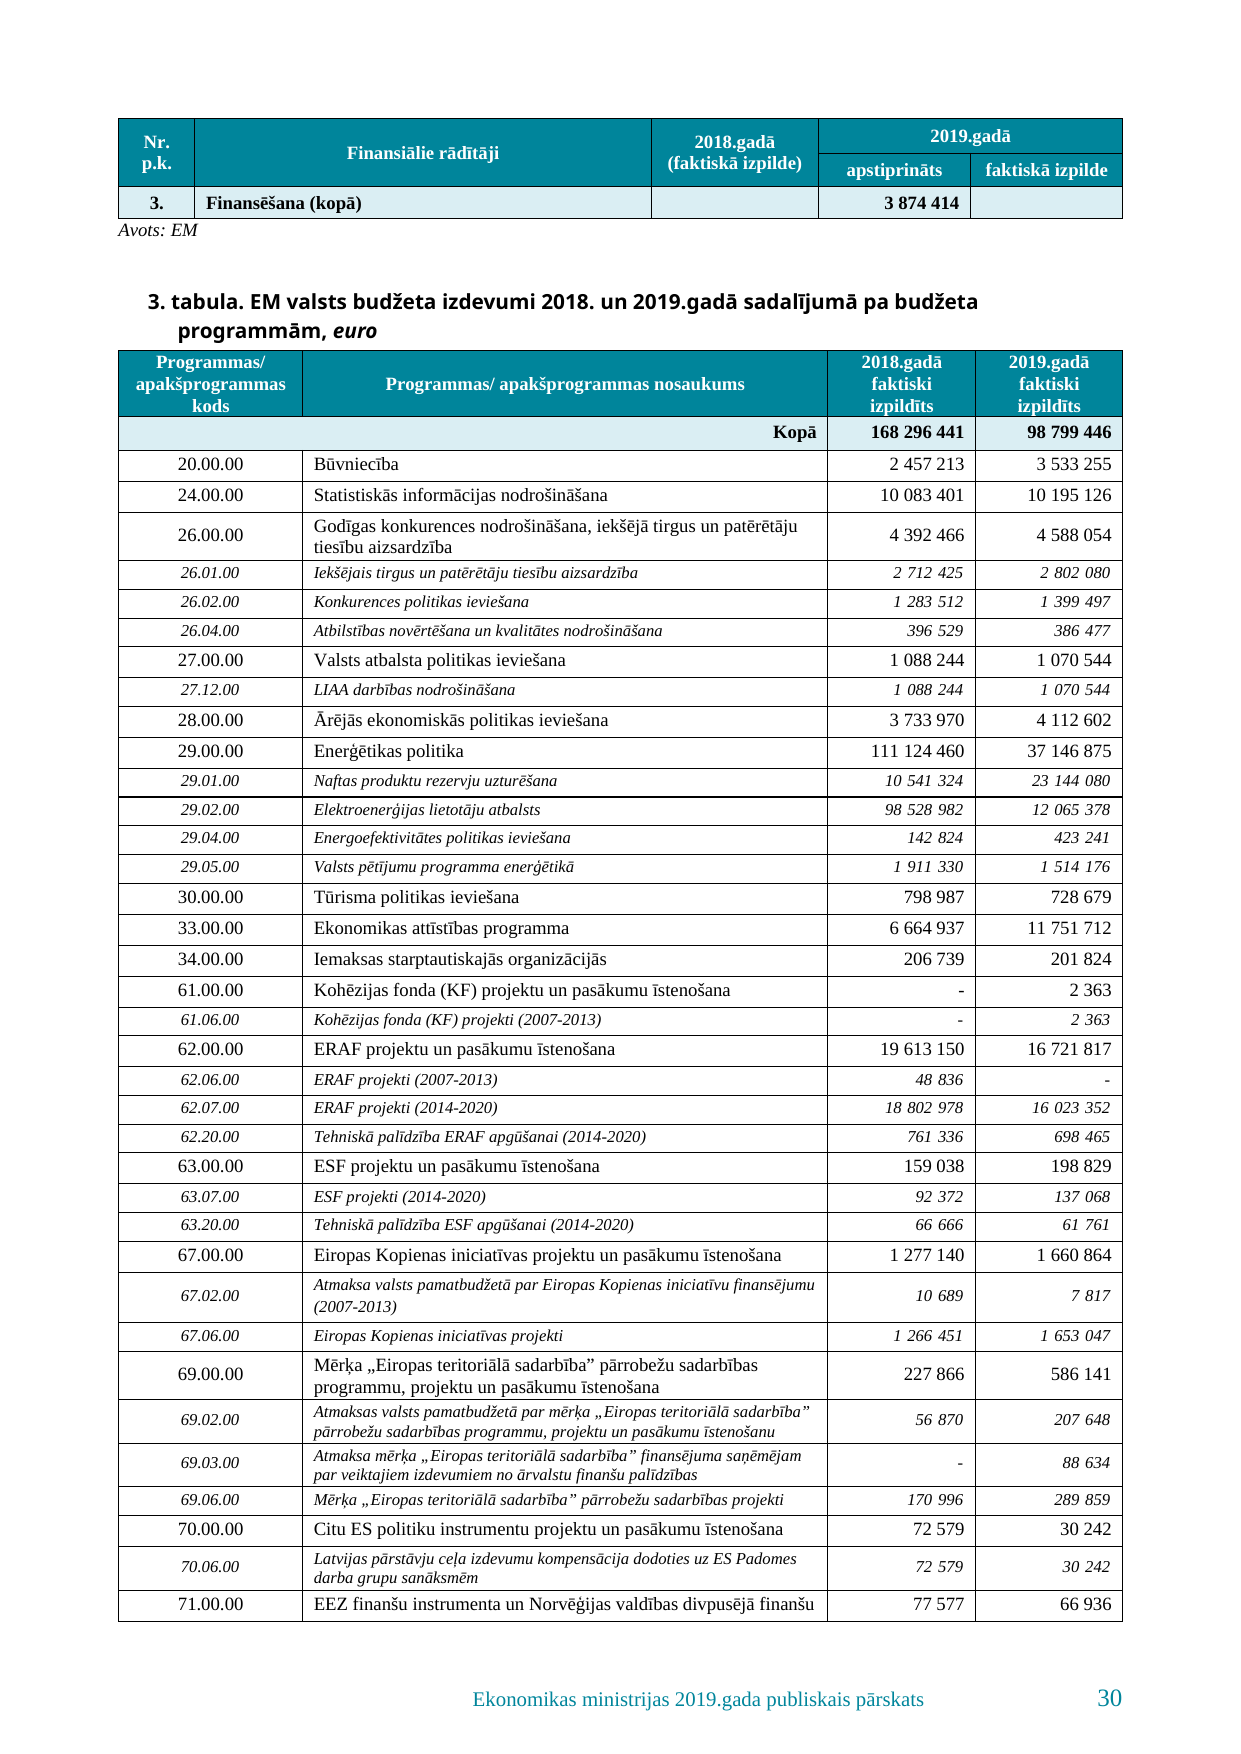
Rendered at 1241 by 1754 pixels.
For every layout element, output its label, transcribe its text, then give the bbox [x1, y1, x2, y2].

table_cell 20.00.00 [119, 451, 302, 481]
table_cell Atmaksa valsts pamatbudžetā par Eiropas Kopienas iniciatīvu finansējumu (2007-2013) [303, 1273, 827, 1322]
table_cell faktiskā izpilde [971, 154, 1122, 186]
table_cell 227 866 [828, 1352, 975, 1399]
table_cell 56 870 [828, 1400, 975, 1443]
table_cell 26.04.00 [119, 619, 302, 646]
table_cell 29.04.00 [119, 826, 302, 854]
table_cell Energoefektivitātes politikas ieviešana [303, 826, 827, 854]
table_cell apstiprināts [819, 154, 970, 186]
table_cell 33.00.00 [119, 915, 302, 944]
table_cell 66 666 [828, 1213, 975, 1241]
table_cell Kopā [119, 417, 827, 450]
table_cell 728 679 [976, 884, 1122, 913]
table_cell 1 653 047 [976, 1323, 1122, 1351]
table_cell 24.00.00 [119, 482, 302, 512]
table_cell ERAF projekti (2014-2020) [303, 1096, 827, 1123]
table_cell 4 112 602 [976, 707, 1122, 737]
table_cell 62.20.00 [119, 1125, 302, 1152]
table_cell 12 065 378 [976, 798, 1122, 825]
table_header Programmas/ apakšprogrammas nosaukums [303, 351, 827, 416]
table_cell 386 477 [976, 619, 1122, 646]
table_cell 34.00.00 [119, 946, 302, 976]
table_cell 1 070 544 [976, 678, 1122, 706]
table_cell 67.02.00 [119, 1273, 302, 1322]
table_cell 1 514 176 [976, 855, 1122, 882]
table_cell Tūrisma politikas ieviešana [303, 884, 827, 913]
table_cell 63.00.00 [119, 1153, 302, 1183]
table_cell 3 533 255 [976, 451, 1122, 481]
table_cell 92 372 [828, 1184, 975, 1212]
table_cell Tehniskā palīdzība ESF apgūšanai (2014-2020) [303, 1213, 827, 1241]
table_cell 1 283 512 [828, 590, 975, 617]
table_cell - [828, 977, 975, 1007]
table_cell Konkurences politikas ieviešana [303, 590, 827, 617]
table_cell 1 088 244 [828, 647, 975, 677]
table_cell 698 465 [976, 1125, 1122, 1152]
table_cell 67.00.00 [119, 1242, 302, 1272]
table_cell Latvijas pārstāvju ceļa izdevumu kompensācija dodoties uz ES Padomes darba grupu sanāksmēm [303, 1547, 827, 1589]
table_cell Būvniecība [303, 451, 827, 481]
table_cell 70.06.00 [119, 1547, 302, 1589]
table_cell 289 859 [976, 1487, 1122, 1515]
table_cell Kohēzijas fonda (KF) projektu un pasākumu īstenošana [303, 977, 827, 1007]
table_cell 61.00.00 [119, 977, 302, 1007]
table_cell ERAF projekti (2007-2013) [303, 1067, 827, 1095]
table_cell 26.02.00 [119, 590, 302, 617]
table_cell [652, 187, 818, 218]
table_cell 761 336 [828, 1125, 975, 1152]
table_cell Valsts atbalsta politikas ieviešana [303, 647, 827, 677]
table_cell 29.02.00 [119, 798, 302, 825]
table_cell 2 457 213 [828, 451, 975, 481]
table_cell 23 144 080 [976, 769, 1122, 796]
table_cell 63.07.00 [119, 1184, 302, 1212]
table_cell 37 146 875 [976, 738, 1122, 768]
table_cell Atmaksa mērķa „Eiropas teritoriālā sadarbība” finansējuma saņēmējam par veiktajiem izdevumiem no ārvalstu finanšu palīdzības [303, 1444, 827, 1486]
table_cell 19 613 150 [828, 1036, 975, 1066]
table_cell 61.06.00 [119, 1008, 302, 1035]
table_cell 30 242 [976, 1516, 1122, 1546]
table_cell 71.00.00 [119, 1591, 302, 1621]
table_cell 10 689 [828, 1273, 975, 1322]
table_cell 6 664 937 [828, 915, 975, 944]
table_cell 1 911 330 [828, 855, 975, 882]
table_cell 16 721 817 [976, 1036, 1122, 1066]
table_cell 1 088 244 [828, 678, 975, 706]
table_cell 98 799 446 [976, 417, 1122, 450]
table_cell 62.06.00 [119, 1067, 302, 1095]
table_cell LIAA darbības nodrošināšana [303, 678, 827, 706]
table_cell Iemaksas starptautiskajās organizācijās [303, 946, 827, 976]
table_cell 48 836 [828, 1067, 975, 1095]
table_cell - [828, 1444, 975, 1486]
table_header Programmas/ apakšprogrammas kods [119, 351, 302, 416]
table_cell 170 996 [828, 1487, 975, 1515]
table_cell 1 266 451 [828, 1323, 975, 1351]
table_cell Atbilstības novērtēšana un kvalitātes nodrošināšana [303, 619, 827, 646]
table_cell 10 195 126 [976, 482, 1122, 512]
table_cell 77 577 [828, 1591, 975, 1621]
table_cell 3. [119, 187, 194, 218]
table_cell 396 529 [828, 619, 975, 646]
table_cell Atmaksas valsts pamatbudžetā par mērķa „Eiropas teritoriālā sadarbība” pārrobežu sadarbības programmu, projektu un pasākumu īstenošanu [303, 1400, 827, 1443]
table_cell 7 817 [976, 1273, 1122, 1322]
table_cell 4 392 466 [828, 513, 975, 560]
subtitle 3. tabula. EM valsts budžeta izdevumi 2018. un 2019.gadā sadalījumā pa budžeta programmām, euro [148, 287, 1122, 344]
table_cell Citu ES politiku instrumentu projektu un pasākumu īstenošana [303, 1516, 827, 1546]
table_cell Eiropas Kopienas iniciatīvas projektu un pasākumu īstenošana [303, 1242, 827, 1272]
table_cell Enerģētikas politika [303, 738, 827, 768]
table_header Nr. p.k. [119, 119, 194, 186]
table_cell 111 124 460 [828, 738, 975, 768]
table_cell Statistiskās informācijas nodrošināšana [303, 482, 827, 512]
table_cell Naftas produktu rezervju uzturēšana [303, 769, 827, 796]
table_cell 206 739 [828, 946, 975, 976]
table_cell 69.03.00 [119, 1444, 302, 1486]
table_cell ERAF projektu un pasākumu īstenošana [303, 1036, 827, 1066]
table_cell 2 363 [976, 977, 1122, 1007]
table_cell 29.01.00 [119, 769, 302, 796]
table_cell 26.00.00 [119, 513, 302, 560]
table_cell Ekonomikas attīstības programma [303, 915, 827, 944]
table_cell 586 141 [976, 1352, 1122, 1399]
table_cell 2 712 425 [828, 561, 975, 589]
table_cell 4 588 054 [976, 513, 1122, 560]
table_cell 16 023 352 [976, 1096, 1122, 1123]
table_cell 27.00.00 [119, 647, 302, 677]
table_cell 66 936 [976, 1591, 1122, 1621]
table_cell 69.00.00 [119, 1352, 302, 1399]
table_cell 3 874 414 [819, 187, 970, 218]
table_cell ESF projekti (2014-2020) [303, 1184, 827, 1212]
table_header 2019.gadā [819, 119, 1122, 153]
table_cell 2 363 [976, 1008, 1122, 1035]
table_cell Godīgas konkurences nodrošināšana, iekšējā tirgus un patērētāju tiesību aizsardzība [303, 513, 827, 560]
table_cell 70.00.00 [119, 1516, 302, 1546]
table_cell 1 070 544 [976, 647, 1122, 677]
table_cell 201 824 [976, 946, 1122, 976]
table_cell 2 802 080 [976, 561, 1122, 589]
table_cell 207 648 [976, 1400, 1122, 1443]
table_cell 423 241 [976, 826, 1122, 854]
table_cell 142 824 [828, 826, 975, 854]
table_cell 18 802 978 [828, 1096, 975, 1123]
table_cell Tehniskā palīdzība ERAF apgūšanai (2014-2020) [303, 1125, 827, 1152]
table_cell 69.02.00 [119, 1400, 302, 1443]
table_cell 62.00.00 [119, 1036, 302, 1066]
table_cell Mērķa „Eiropas teritoriālā sadarbība” pārrobežu sadarbības projekti [303, 1487, 827, 1515]
table_cell 30.00.00 [119, 884, 302, 913]
table_cell 10 541 324 [828, 769, 975, 796]
table_cell [971, 187, 1122, 218]
table_cell 88 634 [976, 1444, 1122, 1486]
table_cell 1 277 140 [828, 1242, 975, 1272]
table_cell 63.20.00 [119, 1213, 302, 1241]
table_cell 168 296 441 [828, 417, 975, 450]
table_cell 62.07.00 [119, 1096, 302, 1123]
table_cell 72 579 [828, 1516, 975, 1546]
table_cell 61 761 [976, 1213, 1122, 1241]
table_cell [303, 1591, 827, 1621]
table_cell Finansēšana (kopā) [195, 187, 651, 218]
table_cell ESF projektu un pasākumu īstenošana [303, 1153, 827, 1183]
table_cell - [828, 1008, 975, 1035]
table_cell 67.06.00 [119, 1323, 302, 1351]
table_header 2019.gadā faktiski izpildīts [976, 351, 1122, 416]
table_cell 11 751 712 [976, 915, 1122, 944]
table_cell 137 068 [976, 1184, 1122, 1212]
table_cell 1 399 497 [976, 590, 1122, 617]
table_cell Mērķa „Eiropas teritoriālā sadarbība” pārrobežu sadarbības programmu, projektu un pasākumu īstenošana [303, 1352, 827, 1399]
table_cell 72 579 [828, 1547, 975, 1589]
table_cell 28.00.00 [119, 707, 302, 737]
table_cell 26.01.00 [119, 561, 302, 589]
table_cell 29.00.00 [119, 738, 302, 768]
text Avots: EM [118, 219, 1122, 241]
table_cell 30 242 [976, 1547, 1122, 1589]
table_cell 798 987 [828, 884, 975, 913]
table_cell 3 733 970 [828, 707, 975, 737]
table_cell Valsts pētījumu programma enerģētikā [303, 855, 827, 882]
table_cell - [976, 1067, 1122, 1095]
table_header 2018.gadā faktiski izpildīts [828, 351, 975, 416]
table_cell 159 038 [828, 1153, 975, 1183]
table_cell 29.05.00 [119, 855, 302, 882]
table_cell 1 660 864 [976, 1242, 1122, 1272]
table_cell Kohēzijas fonda (KF) projekti (2007-2013) [303, 1008, 827, 1035]
table_cell 69.06.00 [119, 1487, 302, 1515]
table_cell 10 083 401 [828, 482, 975, 512]
table_header Finansiālie rādītāji [195, 119, 651, 186]
table_cell Eiropas Kopienas iniciatīvas projekti [303, 1323, 827, 1351]
table_cell 198 829 [976, 1153, 1122, 1183]
table_cell 98 528 982 [828, 798, 975, 825]
table_cell 27.12.00 [119, 678, 302, 706]
table_header 2018.gadā (faktiskā izpilde) [652, 119, 818, 186]
table_cell Iekšējais tirgus un patērētāju tiesību aizsardzība [303, 561, 827, 589]
table_cell Ārējās ekonomiskās politikas ieviešana [303, 707, 827, 737]
table_cell Elektroenerģijas lietotāju atbalsts [303, 798, 827, 825]
